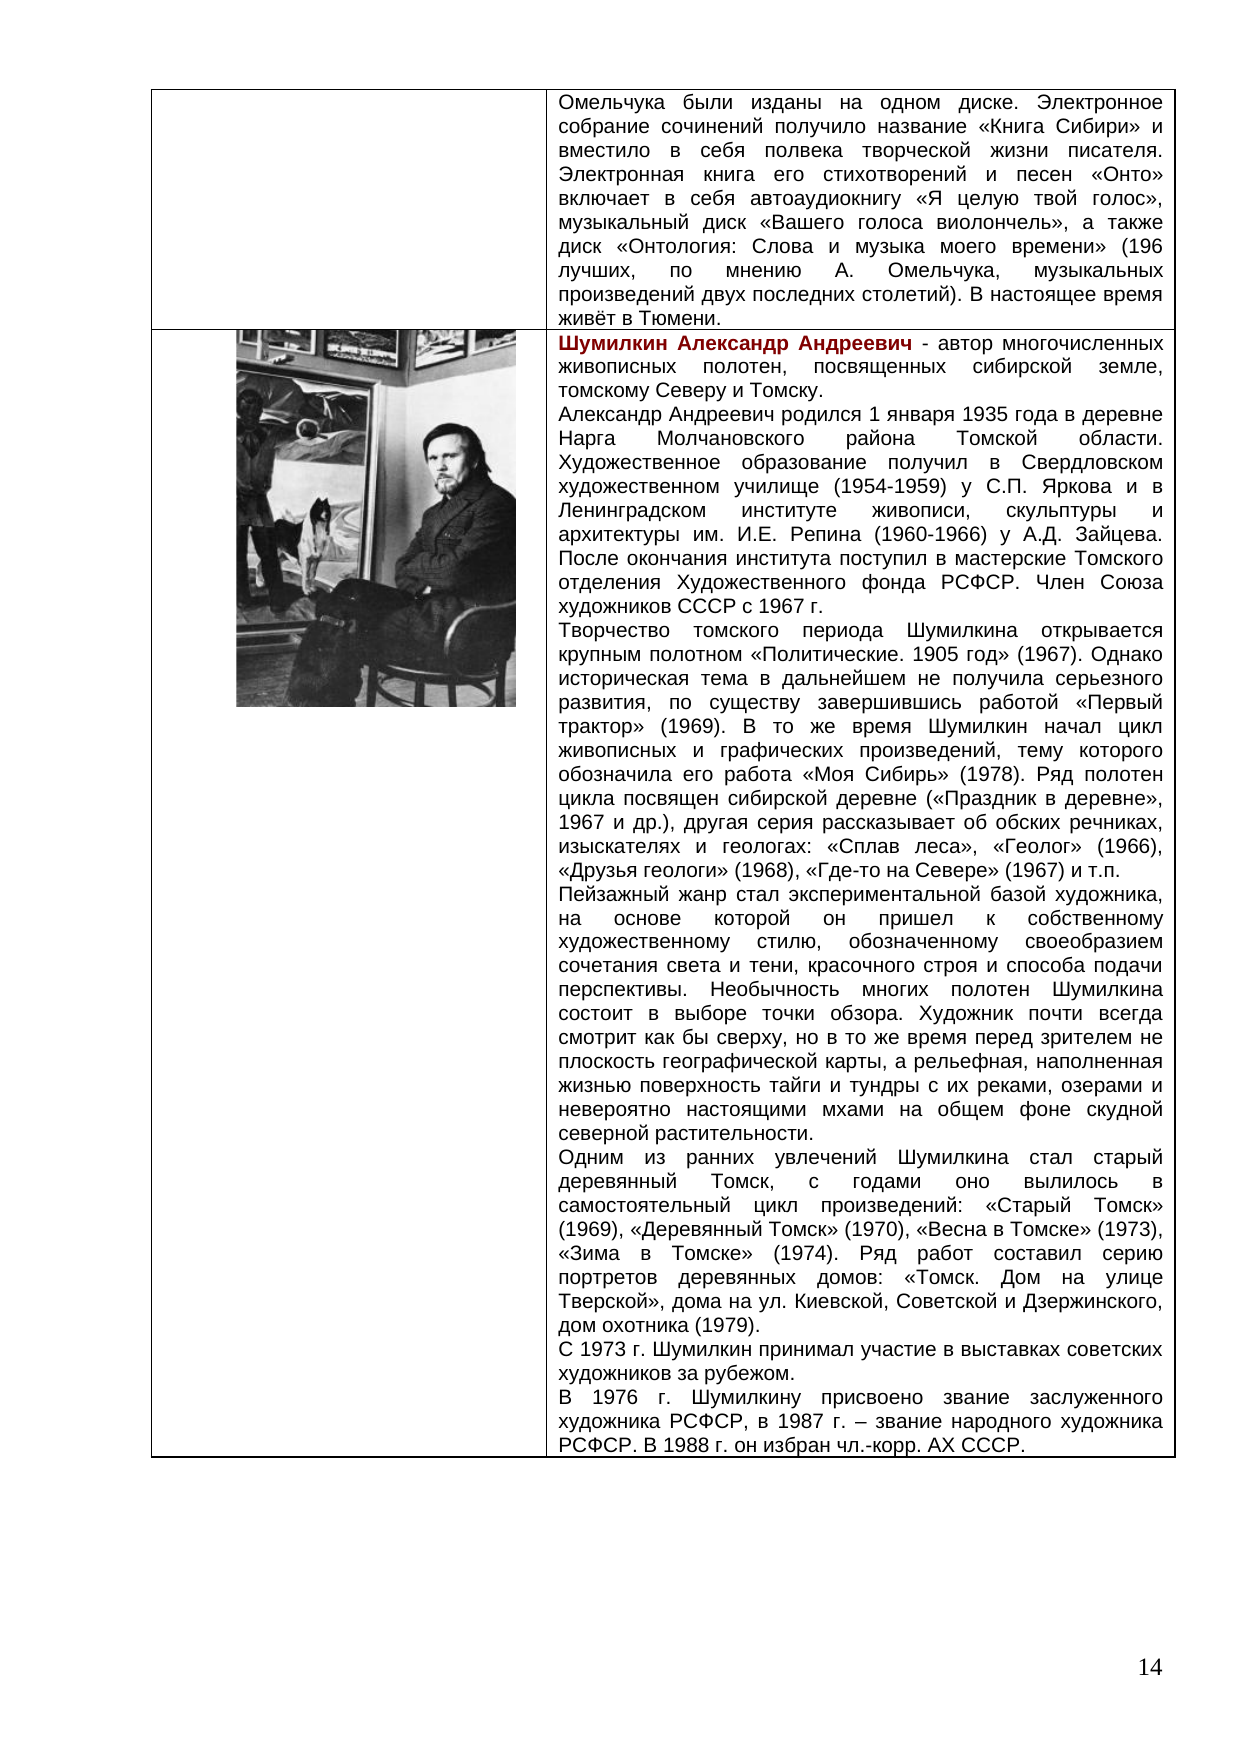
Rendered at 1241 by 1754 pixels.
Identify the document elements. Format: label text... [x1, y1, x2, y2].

table_cell Шумилкин Александр Андреевич - автор многочисленных живописных полотен, посвященных сибирской земле, томскому Северу и Томску. Александр Андреевич родился 1 января 1935 года в деревне Нарга Молчановского района Томской области. Художественное образование получил в Свердловском художественном училище (1954-1959) у С.П. Яркова и в Ленинградском институте живописи, скульптуры и архитектуры им. И.Е. Репина (1960-1966) у А.Д. Зайцева. После окончания института поступил в мастерские Томского отделения Художественного фонда РСФСР. Член Союза художников СССР с 1967 г. Творчество томского периода Шумилкина открывается крупным полотном «Политические. 1905 год» (1967). Однако историческая тема в дальнейшем не получила серьезного развития, по существу завершившись работой «Первый трактор» (1969). В то же время Шумилкин начал цикл живописных и графических произведений, тему которого обозначила его работа «Моя Сибирь» (1978). Ряд полотен цикла посвящен сибирской деревне («Праздник в деревне», 1967 и др.), другая серия рассказывает об обских речниках, изыскателях и геологах: «Сплав леса», «Геолог» (1966), «Друзья геологи» (1968), «Где-то на Севере» (1967) и т.п. Пейзажный жанр стал экспериментальной базой художника, на основе которой он пришел к собственному художественному стилю, обозначенному своеобразием сочетания света и тени, красочного строя и способа подачи перспективы. Необычность многих полотен Шумилкина состоит в выборе точки обзора. Художник почти всегда смотрит как бы сверху, но в то же время перед зрителем не плоскость географической карты, а рельефная, наполненная жизнью поверхность тайги и тундры с их реками, озерами и невероятно настоящими мхами на общем фоне скудной северной растительности. Одним из ранних увлечений Шумилкина стал старый деревянный Томск, с годами оно вылилось в самостоятельный цикл произведений: «Старый Томск» (1969), «Деревянный Томск» (1970), «Весна в Томске» (1973), «Зима в Томске» (1974). Ряд работ составил серию портретов деревянных домов: «Томск. Дом на улице Тверской», дома на ул. Киевской, Советской и Дзержинского, дом охотника (1979). С 1973 г. Шумилкин принимал участие в выставках советских художников за рубежом. В 1976 г. Шумилкину присвоено звание заслуженного художника РСФСР, в 1987 г. – звание народного художника РСФСР. В 1988 г. он избран чл.-корр. АХ СССР. [547, 330, 1174, 1456]
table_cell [547, 90, 1174, 329]
picture [236, 330, 516, 707]
table_cell [152, 90, 546, 329]
table_cell [152, 330, 546, 1456]
